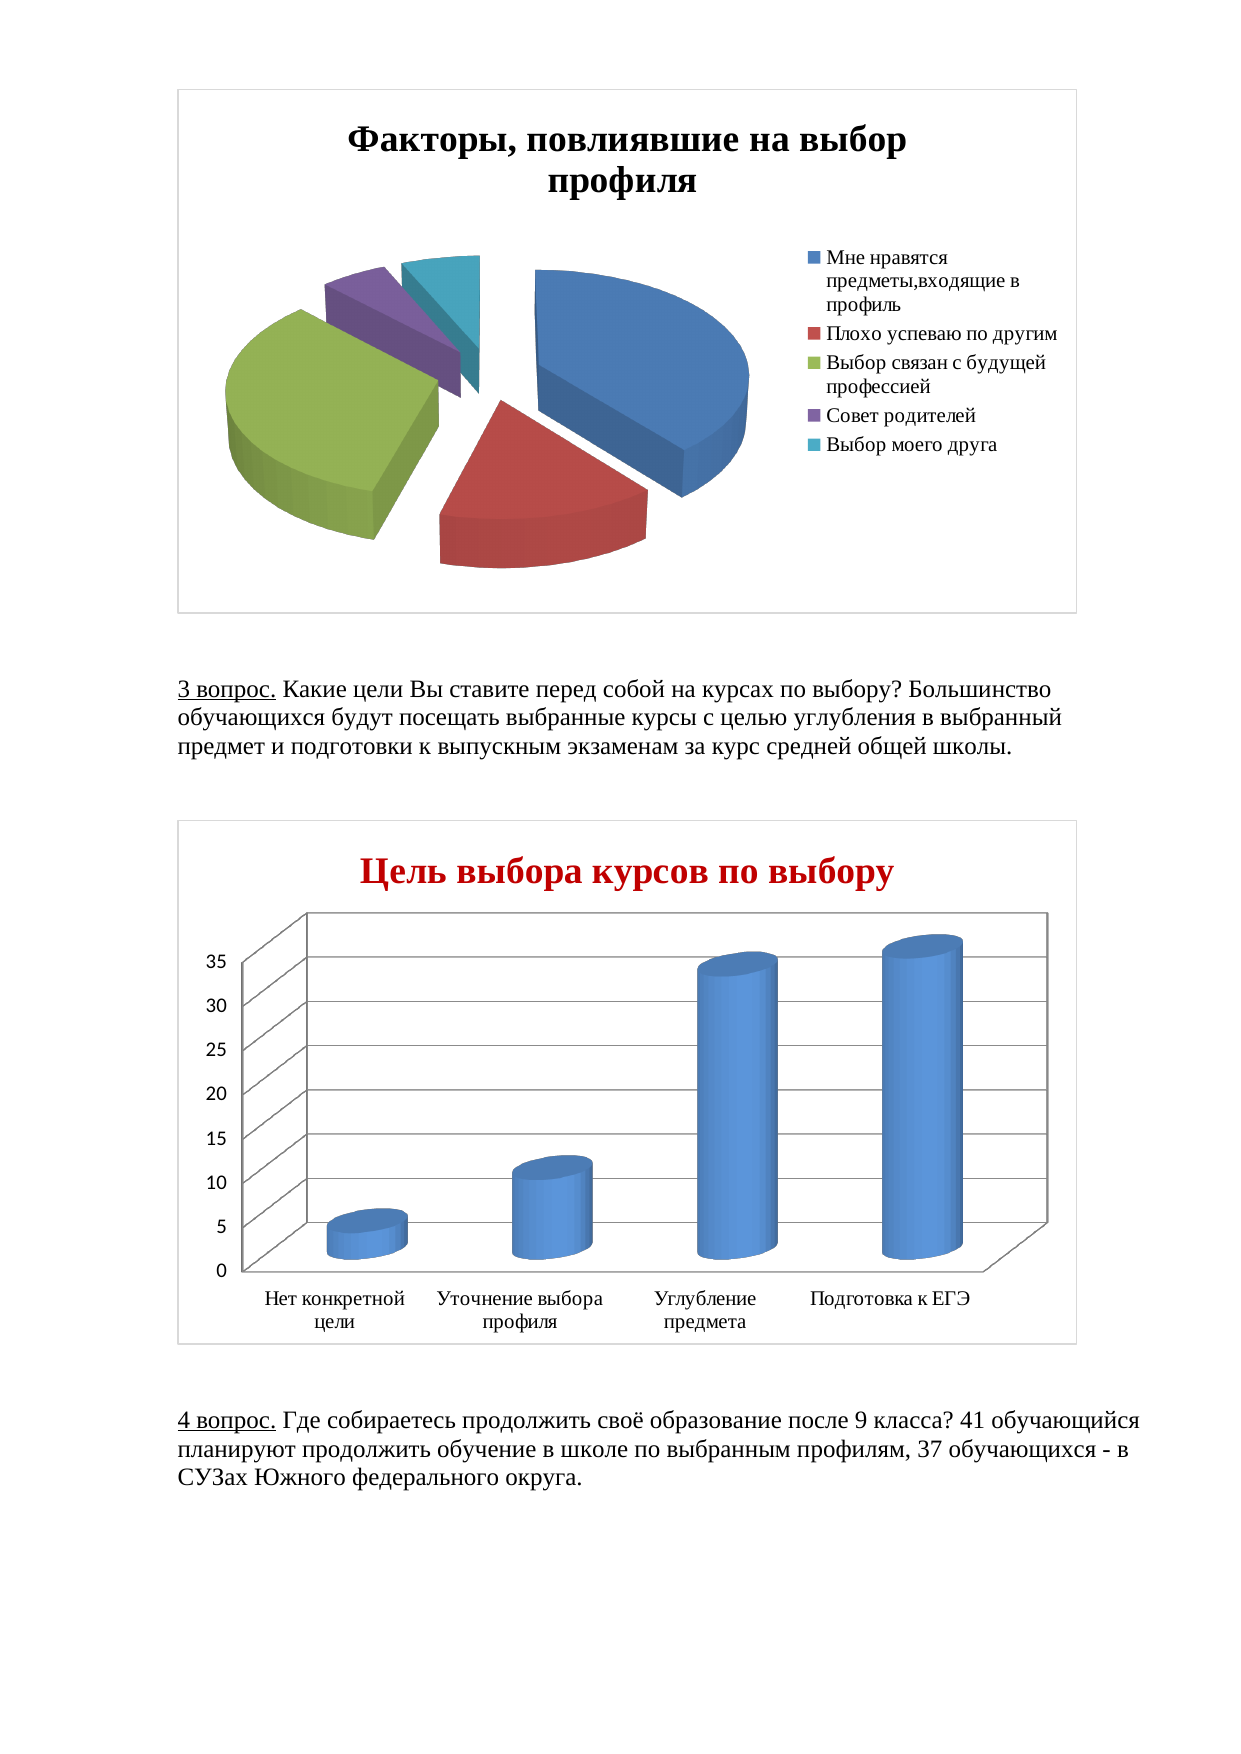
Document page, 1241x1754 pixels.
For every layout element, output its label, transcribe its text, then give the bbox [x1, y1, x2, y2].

text 4 вопрос. Где собираетесь продолжить своё образование после 9 класса? 41 обучающийся планируют продолжить обучение в школе по выбранным профилям, 37 обучающихся - в СУЗах Южного федерального округа. [177, 1405, 1152, 1491]
text 3 вопрос. Какие цели Вы ставите перед собой на курсах по выбору? Большинство обучающихся будут посещать выбранные курсы с целью углубления в выбранный предмет и подготовки к выпускным экзаменам за курс средней общей школы. [177, 674, 1152, 760]
